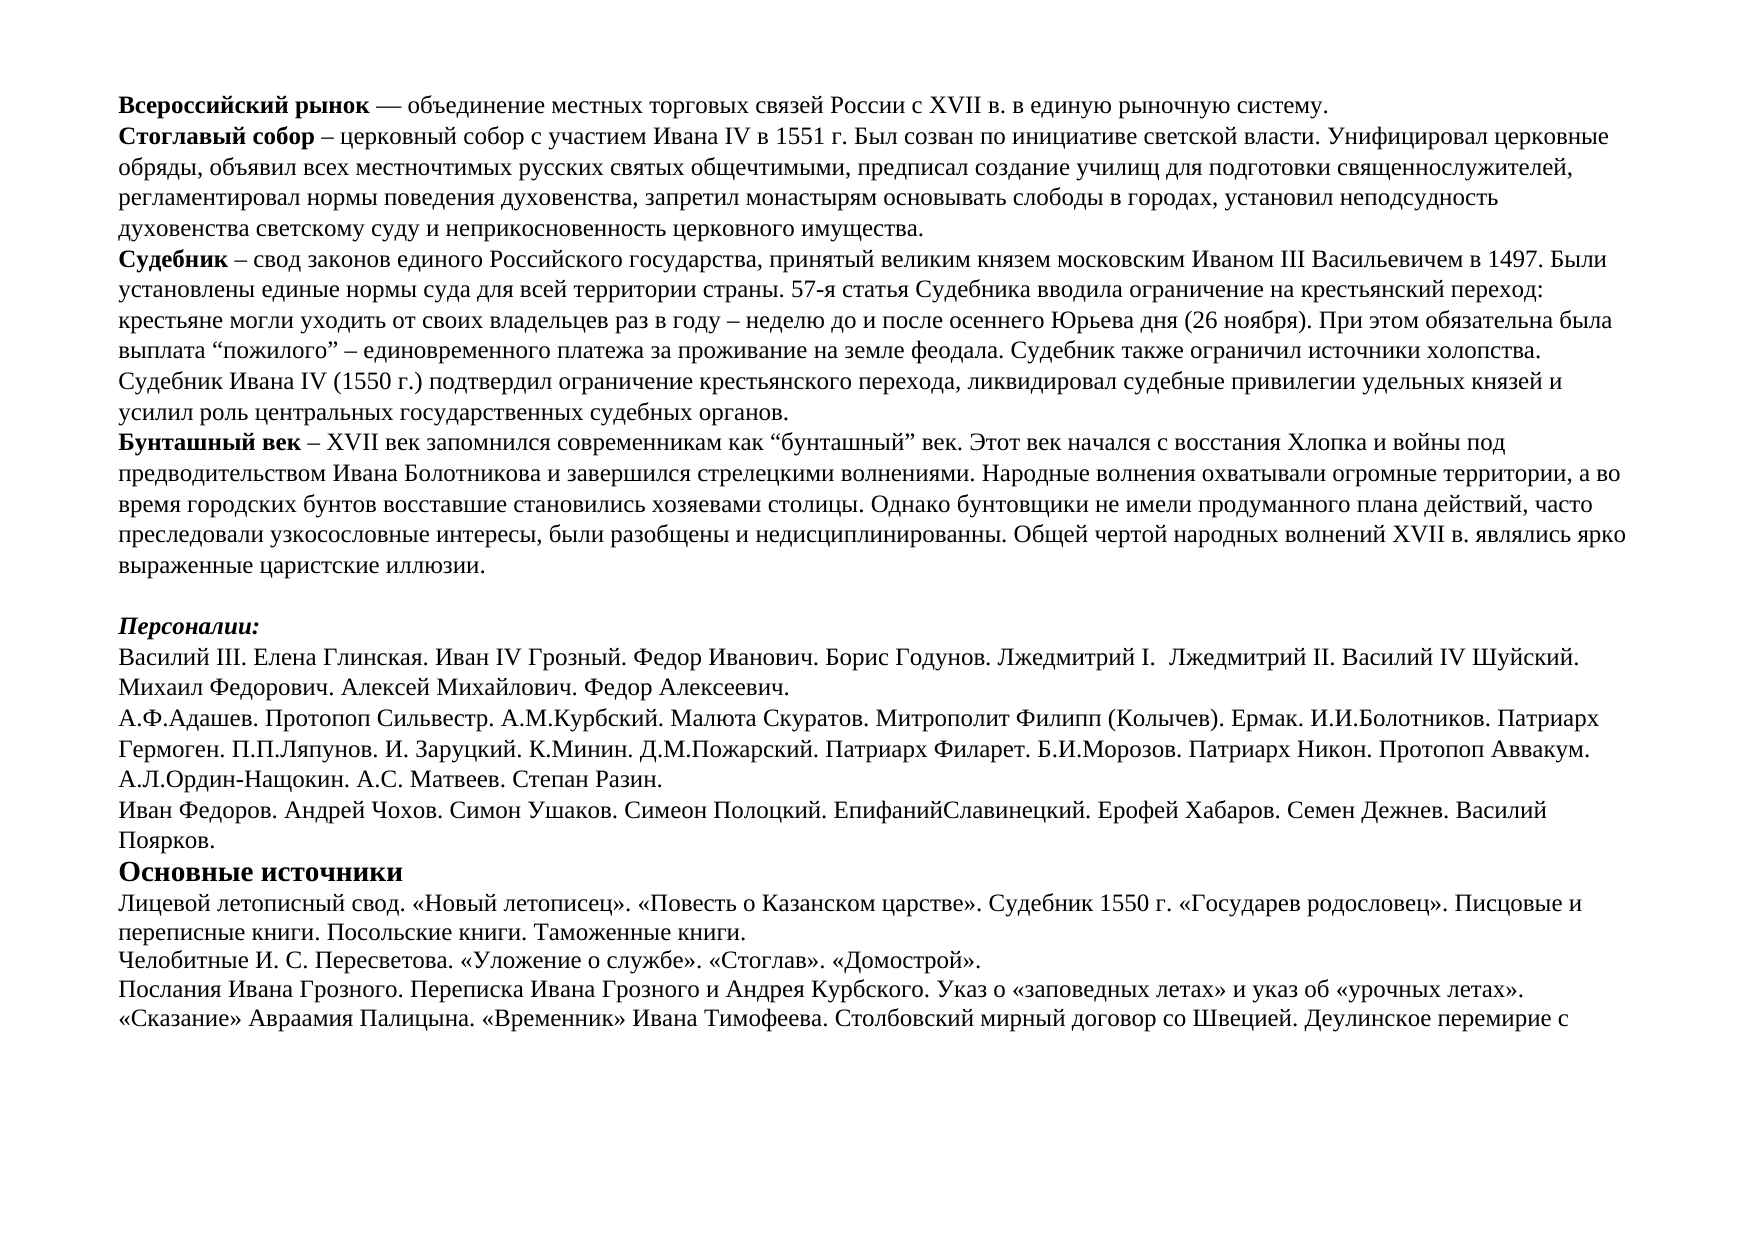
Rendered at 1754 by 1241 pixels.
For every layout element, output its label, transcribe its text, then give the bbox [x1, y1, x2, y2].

text Персоналии: [118, 609, 1636, 640]
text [118, 974, 1636, 1032]
text Челобитные И. С. Пересветова. «Уложение о службе». «Стоглав». «Домострой». [118, 945, 1636, 974]
text Лицевой летописный свод. «Новый летописец». «Повесть о Казанском царстве». Судебник 1550 г. «Государев родословец». Писцовые и переписные книги. Посольские книги. Таможенные книги. [118, 888, 1636, 945]
text Судебник – свод законов единого Российского государства, принятый великим князем московским Иваном III Васильевичем в 1497. Были установлены единые нормы суда для всей территории страны. 57-я статья Судебника вводила ограничение на крестьянский переход: крестьяне могли уходить от своих владельцев раз в году – неделю до и после осеннего Юрьева дня (26 ноября). При этом обязательна была выплата “пожилого” – единовременного платежа за проживание на земле феодала. Судебник также ограничил источники холопства. Судебник Ивана IV (1550 г.) подтвердил ограничение крестьянского перехода, ликвидировал судебные привилегии удельных князей и усилил роль центральных государственных судебных органов. [118, 242, 1636, 426]
text Василий III. Елена Глинская. Иван IV Грозный. Федор Иванович. Борис Годунов. Лжедмитрий I. Лжедмитрий II. Василий IV Шуйский. Михаил Федорович. Алексей Михайлович. Федор Алексеевич. [118, 640, 1636, 701]
text А.Ф.Адашев. Протопоп Сильвестр. А.М.Курбский. Малюта Скуратов. Митрополит Филипп (Колычев). Ермак. И.И.Болотников. Патриарх Гермоген. П.П.Ляпунов. И. Заруцкий. К.Минин. Д.М.Пожарский. Патриарх Филарет. Б.И.Морозов. Патриарх Никон. Протопоп Аввакум. А.Л.Ордин-Нащокин. А.С. Матвеев. Степан Разин. [118, 701, 1636, 793]
text Бунташный век – XVII век запомнился современникам как “бунташный” век. Этот век начался с восстания Хлопка и войны под предводительством Ивана Болотникова и завершился стрелецкими волнениями. Народные волнения охватывали огромные территории, а во время городских бунтов восставшие становились хозяевами столицы. Однако бунтовщики не имели продуманного плана действий, часто преследовали узкосословные интересы, были разобщены и недисциплинированны. Общей чертой народных волнений XVII в. являлись ярко выраженные царистские иллюзии. [118, 426, 1636, 579]
text Основные источники [118, 854, 1636, 888]
text Стоглавый собор – церковный собор с участием Ивана IV в 1551 г. Был созван по инициативе светской власти. Унифицировал церковные обряды, объявил всех местночтимых русских святых общечтимыми, предписал создание училищ для подготовки священнослужителей, регламентировал нормы поведения духовенства, запретил монастырям основывать слободы в городах, установил неподсудность духовенства светскому суду и неприкосновенность церковного имущества. [118, 119, 1636, 242]
text Всероссийский рынок — объединение местных торговых связей России с XVII в. в единую рыночную систему. [118, 89, 1636, 119]
text Иван Федоров. Андрей Чохов. Симон Ушаков. Симеон Полоцкий. ЕпифанийСлавинецкий. Ерофей Хабаров. Семен Дежнев. Василий Поярков. [118, 793, 1636, 854]
